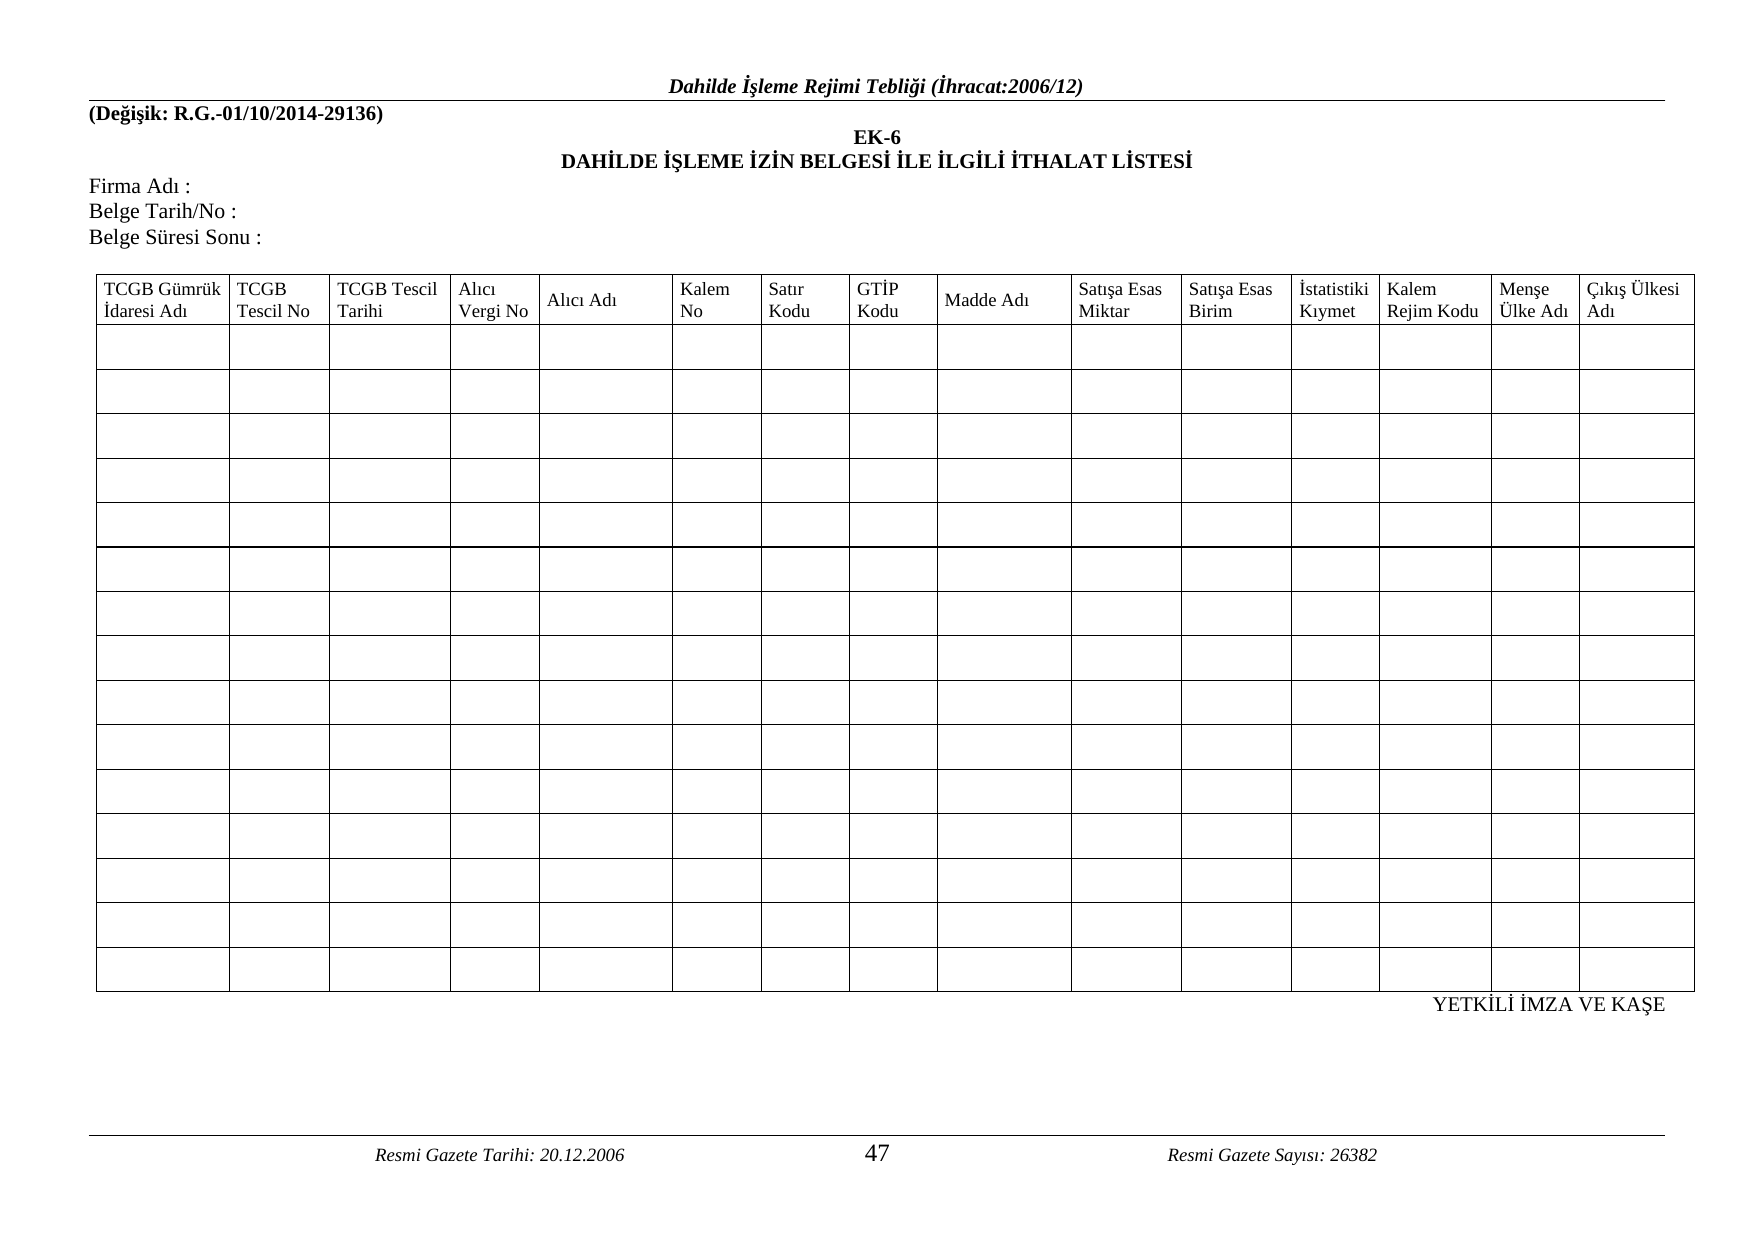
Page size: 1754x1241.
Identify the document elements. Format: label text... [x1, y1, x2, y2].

table_cell [673, 814, 761, 858]
table_cell [230, 414, 329, 457]
table_cell [1182, 414, 1291, 457]
table_cell [938, 636, 1071, 680]
table_cell [762, 370, 849, 413]
table_cell [673, 859, 761, 902]
table_cell [1292, 814, 1379, 858]
table_cell [97, 903, 229, 947]
table_cell [230, 814, 329, 858]
table_cell [762, 414, 849, 457]
table_cell [850, 370, 937, 413]
table_cell [97, 948, 229, 991]
table_cell [1492, 503, 1579, 546]
text Firma Adı : Belge Tarih/No : Belge Süresi Sonu : [89, 173, 1665, 249]
table_cell [330, 414, 450, 457]
table_cell [1072, 592, 1181, 635]
table_cell [451, 636, 539, 680]
table_cell [673, 503, 761, 546]
table_cell [1380, 814, 1491, 858]
table_cell [540, 948, 672, 991]
table_cell [540, 325, 672, 368]
table_cell [330, 636, 450, 680]
table_cell [540, 681, 672, 724]
table_cell [673, 948, 761, 991]
table_cell [230, 681, 329, 724]
table_cell [1292, 503, 1379, 546]
table_cell [1072, 725, 1181, 769]
table_cell [1492, 814, 1579, 858]
table_cell [1492, 370, 1579, 413]
table_cell [1292, 414, 1379, 457]
table_cell [1072, 459, 1181, 502]
table_cell [540, 459, 672, 502]
text EK-6 DAHİLDE İŞLEME İZİN BELGESİ İLE İLGİLİ İTHALAT LİSTESİ [89, 125, 1665, 173]
table_cell [762, 548, 849, 591]
table_cell [1580, 859, 1694, 902]
table_cell [850, 725, 937, 769]
table_cell [1580, 503, 1694, 546]
table_cell [330, 592, 450, 635]
table_cell [938, 770, 1071, 813]
table_cell [850, 459, 937, 502]
table_cell [1580, 636, 1694, 680]
table_cell [1580, 948, 1694, 991]
table_header TCGB Gümrük İdaresi Adı [97, 275, 229, 324]
table_cell [230, 370, 329, 413]
table_cell [540, 414, 672, 457]
table_cell [1580, 814, 1694, 858]
table_cell [1182, 681, 1291, 724]
table_cell [1492, 859, 1579, 902]
table_cell [762, 592, 849, 635]
table_cell [1182, 503, 1291, 546]
table_cell [230, 903, 329, 947]
table_cell [540, 814, 672, 858]
table_cell [451, 814, 539, 858]
table_cell [1182, 948, 1291, 991]
table_cell [230, 636, 329, 680]
table_cell [1380, 414, 1491, 457]
table_cell [97, 681, 229, 724]
table_cell [230, 592, 329, 635]
table_cell [938, 459, 1071, 502]
table_cell [1580, 903, 1694, 947]
table_cell [1580, 548, 1694, 591]
table_cell [230, 859, 329, 902]
table_cell [938, 414, 1071, 457]
table_cell [1072, 903, 1181, 947]
table_cell [673, 592, 761, 635]
table_header Menşe Ülke Adı [1492, 275, 1579, 324]
table_cell [1492, 903, 1579, 947]
table_cell [1380, 725, 1491, 769]
table_cell [230, 770, 329, 813]
table_cell [540, 903, 672, 947]
table_cell [1072, 370, 1181, 413]
text YETKİLİ İMZA VE KAŞE [89, 992, 1665, 1016]
table_cell [1492, 725, 1579, 769]
table_cell [451, 459, 539, 502]
table_cell [1580, 370, 1694, 413]
table_cell [1580, 592, 1694, 635]
table_cell [1072, 814, 1181, 858]
table_cell [1182, 814, 1291, 858]
table_header Kalem Rejim Kodu [1380, 275, 1491, 324]
table_cell [1380, 548, 1491, 591]
table_cell [850, 681, 937, 724]
table_cell [1380, 859, 1491, 902]
text (Değişik: R.G.-01/10/2014-29136) [89, 101, 1665, 125]
table_header Satışa Esas Birim [1182, 275, 1291, 324]
table_cell [938, 325, 1071, 368]
table_cell [673, 414, 761, 457]
table_cell [540, 503, 672, 546]
table_cell [451, 681, 539, 724]
table_cell [1292, 548, 1379, 591]
table_cell [451, 592, 539, 635]
table_cell [230, 725, 329, 769]
table_cell [938, 948, 1071, 991]
table_cell [1492, 770, 1579, 813]
table_cell [850, 903, 937, 947]
table_cell [97, 414, 229, 457]
table_cell [1072, 681, 1181, 724]
table_cell [330, 948, 450, 991]
table_cell [540, 770, 672, 813]
table_cell [97, 503, 229, 546]
table_cell [1380, 503, 1491, 546]
table_header Alıcı Adı [540, 275, 672, 324]
table_cell [762, 903, 849, 947]
table_cell [1380, 636, 1491, 680]
table_cell [850, 636, 937, 680]
table_header TCGB Tescil Tarihi [330, 275, 450, 324]
table_cell [1182, 903, 1291, 947]
table_cell [540, 370, 672, 413]
table_cell [1580, 770, 1694, 813]
table_cell [230, 548, 329, 591]
table_cell [938, 592, 1071, 635]
table_cell [1072, 325, 1181, 368]
table_cell [330, 770, 450, 813]
table_cell [451, 325, 539, 368]
table_cell [850, 814, 937, 858]
table_cell [1292, 948, 1379, 991]
table_cell [1492, 325, 1579, 368]
table_cell [97, 859, 229, 902]
table_cell [1292, 459, 1379, 502]
table_cell [330, 503, 450, 546]
table_cell [1292, 681, 1379, 724]
table_cell [1182, 725, 1291, 769]
table_cell [1292, 370, 1379, 413]
table_cell [540, 636, 672, 680]
table_cell [97, 548, 229, 591]
table_cell [938, 903, 1071, 947]
table_cell [97, 370, 229, 413]
table_cell [1492, 948, 1579, 991]
table_cell [938, 370, 1071, 413]
table_header Madde Adı [938, 275, 1071, 324]
table_cell [1292, 859, 1379, 902]
table_cell [850, 770, 937, 813]
table_cell [97, 814, 229, 858]
table_cell [850, 503, 937, 546]
table_cell [230, 948, 329, 991]
table_cell [850, 548, 937, 591]
table_cell [762, 770, 849, 813]
table_cell [850, 592, 937, 635]
table_cell [1072, 548, 1181, 591]
table_cell [97, 636, 229, 680]
table_cell [330, 459, 450, 502]
table_cell [330, 548, 450, 591]
table_cell [762, 636, 849, 680]
table_cell [330, 681, 450, 724]
table_cell [97, 325, 229, 368]
table_cell [1182, 770, 1291, 813]
table_cell [540, 725, 672, 769]
table_cell [97, 459, 229, 502]
table_cell [1380, 459, 1491, 502]
table_cell [673, 903, 761, 947]
table_cell [1492, 548, 1579, 591]
table_cell [938, 503, 1071, 546]
table_cell [673, 681, 761, 724]
table_cell [540, 859, 672, 902]
table_cell [330, 725, 450, 769]
table_cell [1292, 592, 1379, 635]
table_cell [230, 325, 329, 368]
table_header İstatistiki Kıymet [1292, 275, 1379, 324]
table_cell [938, 681, 1071, 724]
table_cell [1380, 370, 1491, 413]
table_cell [1072, 770, 1181, 813]
table_cell [673, 636, 761, 680]
table_cell [673, 770, 761, 813]
table_cell [1580, 725, 1694, 769]
table_cell [673, 370, 761, 413]
table_cell [938, 859, 1071, 902]
table_header Çıkış Ülkesi Adı [1580, 275, 1694, 324]
table_cell [1292, 636, 1379, 680]
table_header Satır Kodu [762, 275, 849, 324]
table_cell [1182, 548, 1291, 591]
table_cell [1580, 459, 1694, 502]
table_cell [1292, 903, 1379, 947]
table_cell [850, 414, 937, 457]
table_cell [1580, 414, 1694, 457]
table_cell [1292, 325, 1379, 368]
table_cell [1492, 681, 1579, 724]
table_cell [1292, 725, 1379, 769]
table_cell [230, 503, 329, 546]
table_cell [97, 725, 229, 769]
table_cell [1182, 592, 1291, 635]
table_cell [1580, 681, 1694, 724]
table_cell [762, 948, 849, 991]
table_cell [330, 370, 450, 413]
table_cell [1072, 859, 1181, 902]
table_cell [540, 548, 672, 591]
table_cell [1580, 325, 1694, 368]
table_header TCGB Tescil No [230, 275, 329, 324]
table_cell [1380, 592, 1491, 635]
table_cell [1380, 681, 1491, 724]
table_cell [850, 325, 937, 368]
table_cell [1182, 325, 1291, 368]
table_cell [1072, 636, 1181, 680]
table_cell [1492, 459, 1579, 502]
table_cell [1380, 770, 1491, 813]
table_cell [762, 503, 849, 546]
table_cell [1072, 414, 1181, 457]
table_cell [451, 859, 539, 902]
table_cell [938, 814, 1071, 858]
table_cell [451, 725, 539, 769]
table_cell [97, 770, 229, 813]
table_cell [1292, 770, 1379, 813]
table_cell [451, 370, 539, 413]
table_cell [762, 459, 849, 502]
table_cell [673, 548, 761, 591]
table_header GTİP Kodu [850, 275, 937, 324]
table_cell [938, 548, 1071, 591]
table_cell [451, 503, 539, 546]
table_cell [673, 725, 761, 769]
table_cell [1072, 948, 1181, 991]
table_cell [1182, 636, 1291, 680]
table_cell [1380, 948, 1491, 991]
table_cell [1380, 903, 1491, 947]
table_cell [1492, 414, 1579, 457]
table_cell [762, 814, 849, 858]
table_cell [330, 325, 450, 368]
table_cell [850, 859, 937, 902]
table_cell [540, 592, 672, 635]
table_header Kalem No [673, 275, 761, 324]
table_cell [451, 548, 539, 591]
table_cell [451, 948, 539, 991]
table_header Alıcı Vergi No [451, 275, 539, 324]
table_cell [451, 770, 539, 813]
table_cell [1492, 636, 1579, 680]
table_cell [938, 725, 1071, 769]
table_cell [451, 903, 539, 947]
table_cell [330, 814, 450, 858]
table_cell [1380, 325, 1491, 368]
table_cell [762, 725, 849, 769]
table_cell [451, 414, 539, 457]
table_cell [1182, 459, 1291, 502]
table_cell [230, 459, 329, 502]
table_header Satışa Esas Miktar [1072, 275, 1181, 324]
table_cell [330, 903, 450, 947]
table_cell [673, 459, 761, 502]
table_cell [1492, 592, 1579, 635]
table_cell [762, 681, 849, 724]
table_cell [330, 859, 450, 902]
table_cell [762, 859, 849, 902]
table_cell [1182, 370, 1291, 413]
table_cell [97, 592, 229, 635]
table_cell [1072, 503, 1181, 546]
table_cell [1182, 859, 1291, 902]
table_cell [850, 948, 937, 991]
table_cell [673, 325, 761, 368]
table_cell [762, 325, 849, 368]
